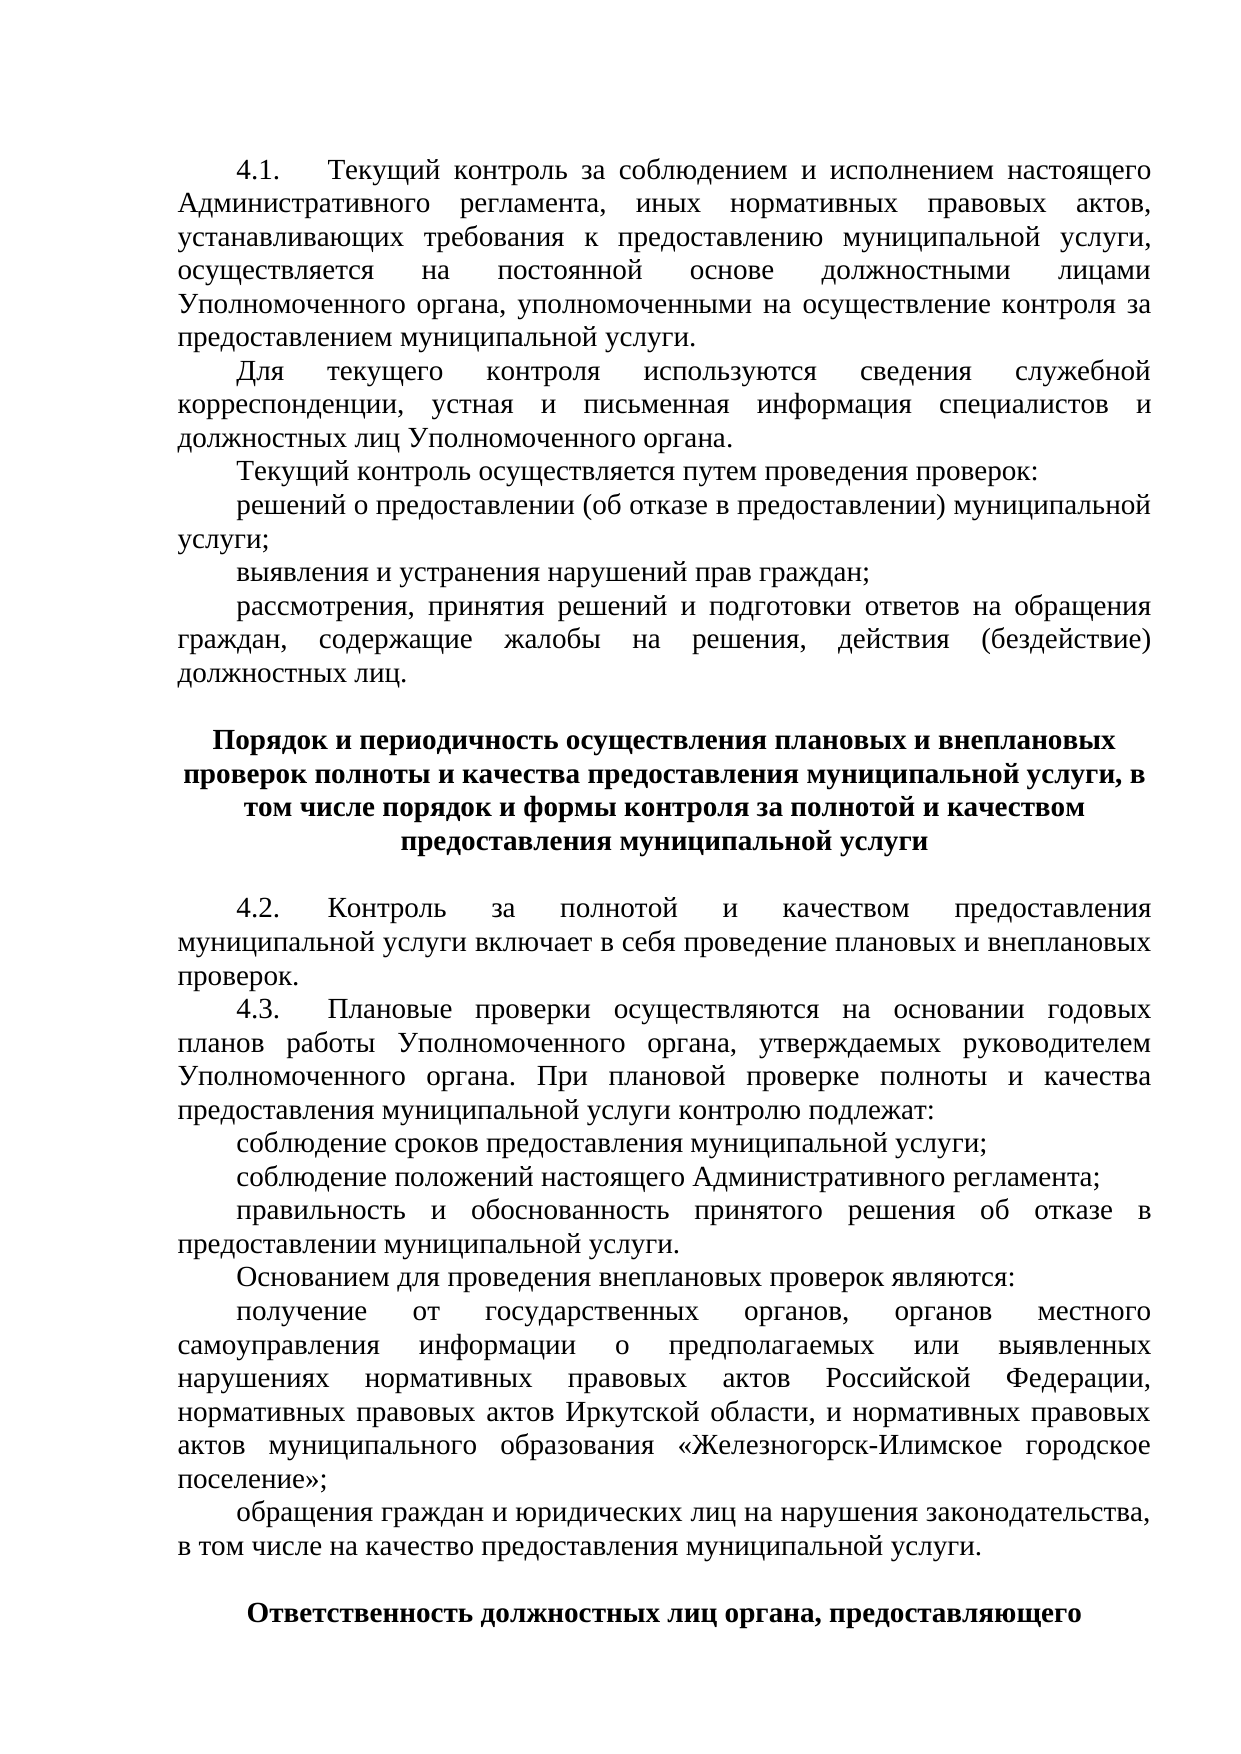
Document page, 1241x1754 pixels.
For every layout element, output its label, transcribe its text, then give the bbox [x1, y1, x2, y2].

text соблюдение сроков предоставления муниципальной услуги; [177, 1125, 1151, 1159]
text Для текущего контроля используются сведения служебной корреспонденции, устная и письменная информация специалистов и должностных лиц Уполномоченного органа. [177, 353, 1151, 454]
text правильность и обоснованность принятого решения об отказе в предоставлении муниципальной услуги. [177, 1192, 1151, 1259]
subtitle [177, 1595, 1151, 1629]
list Текущий контроль за соблюдением и исполнением настоящего Административного регламента, иных нормативных правовых актов, устанавливающих требования к предоставлению муниципальной услуги, осуществляется на постоянной основе должностными лицами Уполномоченного органа, уполномоченными на осуществление контроля за предоставлением муниципальной услуги. [177, 152, 1151, 353]
text соблюдение положений настоящего Административного регламента; [177, 1159, 1151, 1192]
list Плановые проверки осуществляются на основании годовых планов работы Уполномоченного органа, утверждаемых руководителем Уполномоченного органа. При плановой проверке полноты и качества предоставления муниципальной услуги контролю подлежат: [177, 991, 1151, 1125]
text обращения граждан и юридических лиц на нарушения законодательства, в том числе на качество предоставления муниципальной услуги. [177, 1494, 1151, 1562]
text решений о предоставлении (об отказе в предоставлении) муниципальной услуги; [177, 487, 1151, 554]
text Текущий контроль осуществляется путем проведения проверок: [177, 454, 1151, 487]
text рассмотрения, принятия решений и подготовки ответов на обращения граждан, содержащие жалобы на решения, действия (бездействие) должностных лиц. [177, 588, 1151, 688]
subtitle Порядок и периодичность осуществления плановых и внеплановых проверок полноты и качества предоставления муниципальной услуги, в том числе порядок и формы контроля за полнотой и качеством предоставления муниципальной услуги [177, 722, 1151, 857]
text получение от государственных органов, органов местного самоуправления информации о предполагаемых или выявленных нарушениях нормативных правовых актов Российской Федерации, нормативных правовых актов Иркутской области, и нормативных правовых актов муниципального образования «Железногорск-Илимское городское поселение»; [177, 1293, 1151, 1494]
list Контроль за полнотой и качеством предоставления муниципальной услуги включает в себя проведение плановых и внеплановых проверок. [177, 891, 1151, 991]
text выявления и устранения нарушений прав граждан; [177, 554, 1151, 588]
text Основанием для проведения внеплановых проверок являются: [177, 1259, 1151, 1293]
